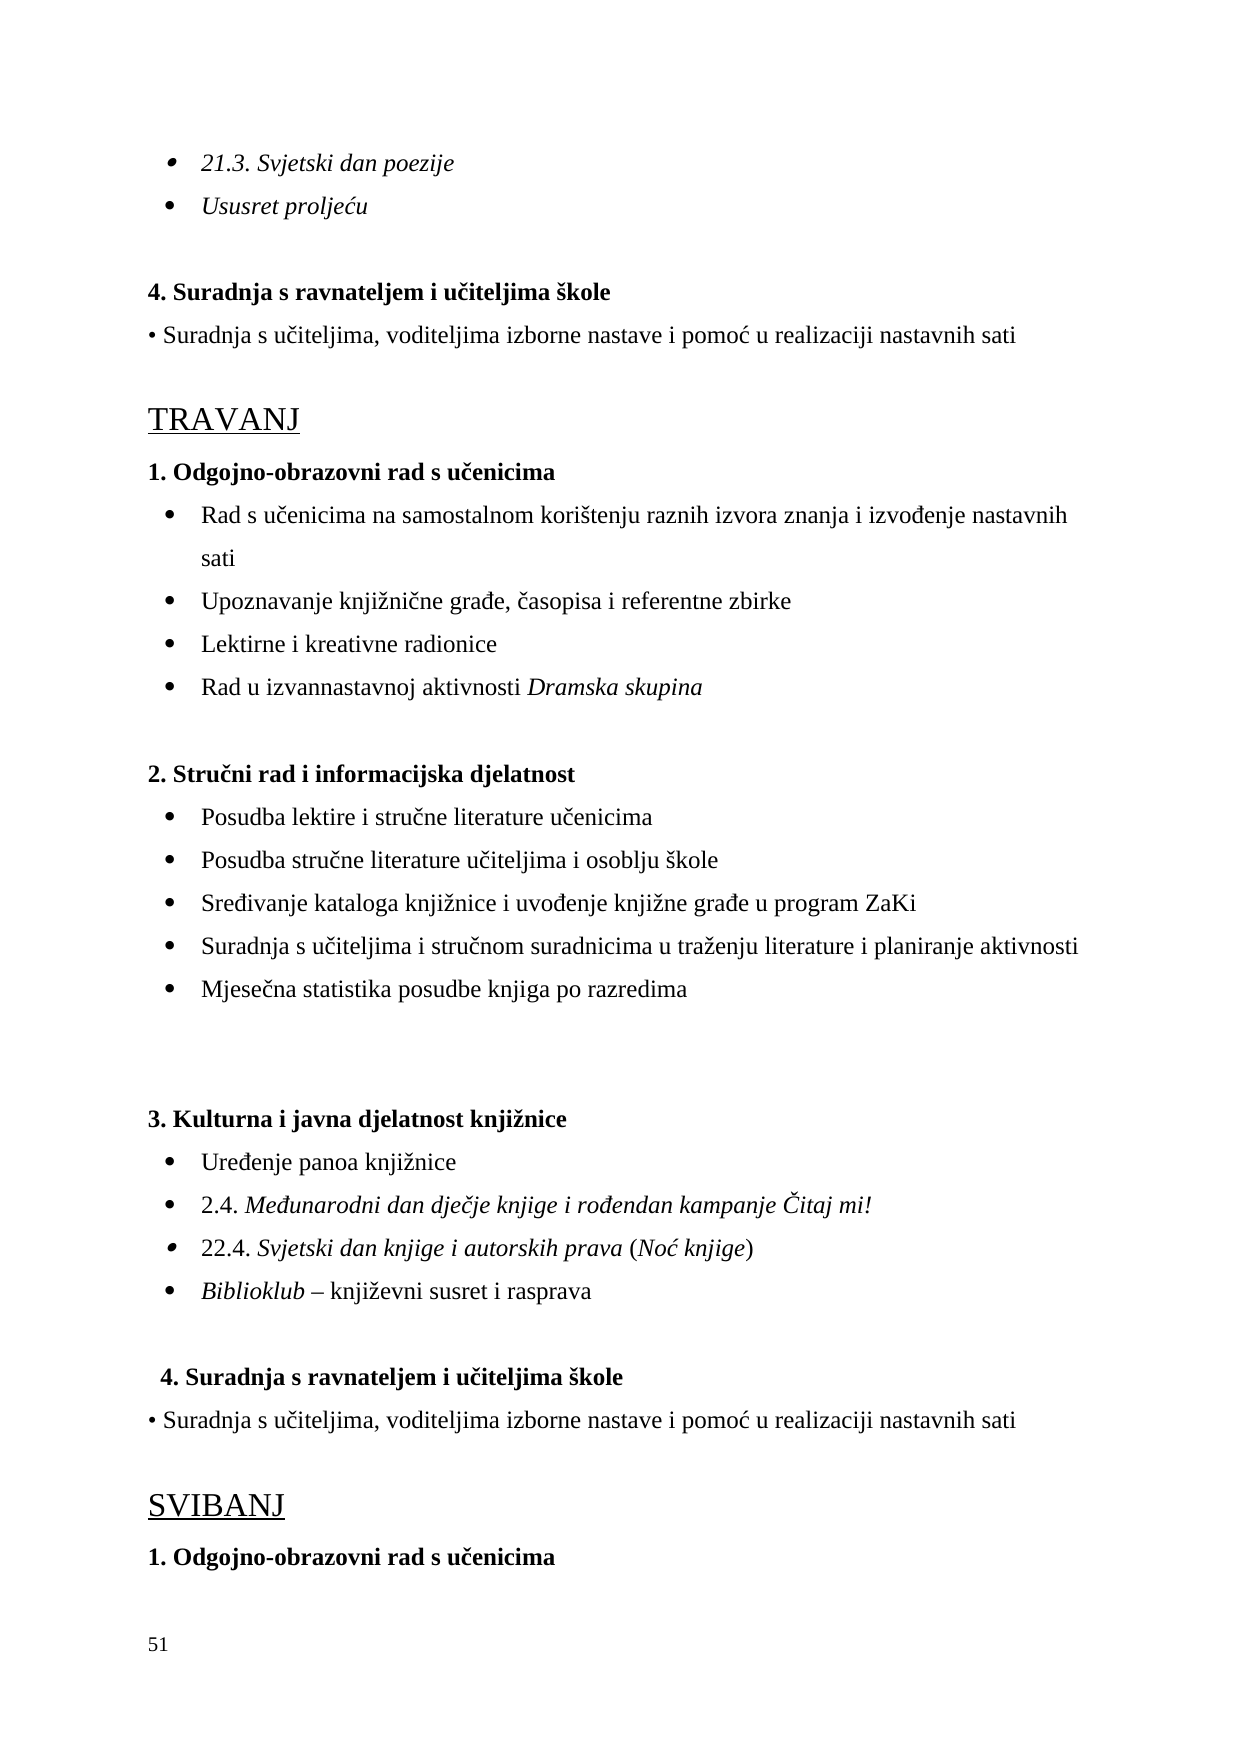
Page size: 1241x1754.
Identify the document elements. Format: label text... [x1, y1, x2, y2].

text 1. Odgojno-obrazovni rad s učenicima [148, 457, 1092, 486]
list Ususret proljeću [165, 191, 1092, 219]
list Lektirne i kreativne radionice [165, 629, 1092, 658]
list Rad u izvannastavnoj aktivnosti Dramska skupina [165, 672, 1092, 701]
text SVIBANJ [148, 1485, 1092, 1523]
list Rad s učenicima na samostalnom korištenju raznih izvora znanja i izvođenje nastavnih sati [165, 500, 1092, 572]
list 21.3. Svjetski dan poezije [165, 148, 1092, 176]
text 4. Suradnja s ravnateljem i učiteljima škole [148, 277, 1092, 306]
list Biblioklub – književni susret i rasprava [165, 1276, 1092, 1305]
text TRAVANJ [148, 399, 1092, 438]
text • Suradnja s učiteljima, voditeljima izborne nastave i pomoć u realizaciji nastavnih sati [148, 320, 1092, 349]
list Mjesečna statistika posudbe knjiga po razredima [165, 974, 1092, 1003]
list Uređenje panoa knjižnice [165, 1147, 1092, 1176]
list Sređivanje kataloga knjižnice i uvođenje knjižne građe u program ZaKi [165, 888, 1092, 917]
list Posudba stručne literature učiteljima i osoblju škole [165, 845, 1092, 874]
text 1. Odgojno-obrazovni rad s učenicima [148, 1542, 1092, 1571]
text 2. Stručni rad i informacijska djelatnost [148, 759, 1092, 787]
list Posudba lektire i stručne literature učenicima [165, 802, 1092, 831]
list 22.4. Svjetski dan knjige i autorskih prava (Noć knjige) [165, 1233, 1092, 1262]
list 2.4. Međunarodni dan dječje knjige i rođendan kampanje Čitaj mi! [165, 1190, 1092, 1219]
text 3. Kulturna i javna djelatnost knjižnice [148, 1104, 1092, 1132]
list Suradnja s učiteljima i stručnom suradnicima u traženju literature i planiranje aktivnosti [165, 931, 1092, 960]
text 4. Suradnja s ravnateljem i učiteljima škole [148, 1362, 1092, 1391]
text • Suradnja s učiteljima, voditeljima izborne nastave i pomoć u realizaciji nastavnih sati [148, 1406, 1092, 1434]
list Upoznavanje knjižnične građe, časopisa i referentne zbirke [165, 586, 1092, 615]
